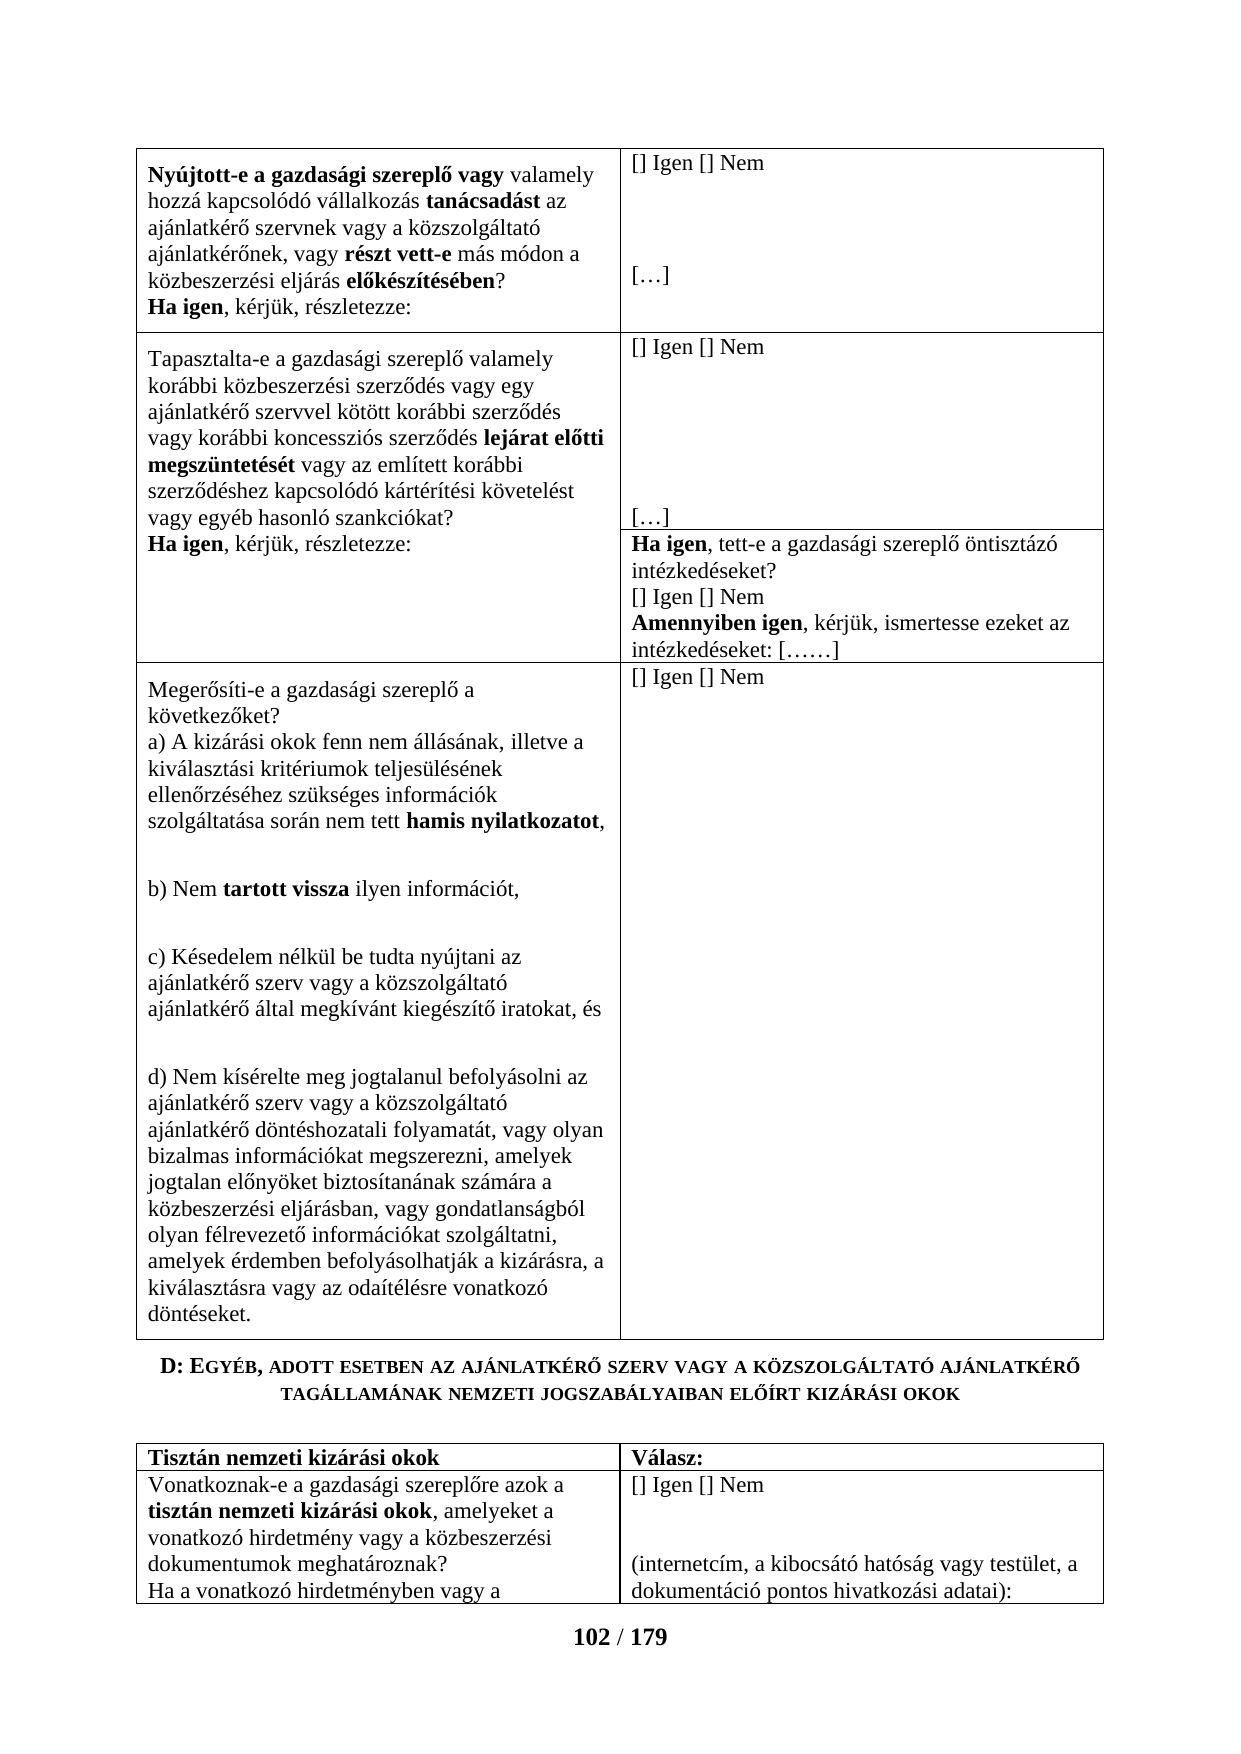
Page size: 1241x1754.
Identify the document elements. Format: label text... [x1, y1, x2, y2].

table_cell Nyújtott-e a gazdasági szereplő vagy valamely hozzá kapcsolódó vállalkozás tanácsadást az ajánlatkérő szervnek vagy a közszolgáltató ajánlatkérőnek, vagy részt vett-e más módon a közbeszerzési eljárás előkészítésében? Ha igen, kérjük, részletezze: [137, 149, 620, 332]
table_cell [] Igen [] Nem […] [621, 149, 1103, 332]
table_cell [] Igen [] Nem [621, 663, 1103, 1339]
table_header Tisztán nemzeti kizárási okok [137, 1444, 619, 1470]
table_cell [] Igen [] Nem […] [621, 333, 1103, 529]
title D: Egyéb, adott esetben az ajánlatkérő szerv vagy a közszolgáltató ajánlatkérő tagállamának nemzeti jogszabályaiban előírt kizárási okok [148, 1353, 1092, 1405]
table_cell Ha igen, tett-e a gazdasági szereplő öntisztázó intézkedéseket? [] Igen [] Nem Amennyiben igen, kérjük, ismertesse ezeket az intézkedéseket: [……] [621, 530, 1103, 662]
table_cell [137, 1471, 619, 1603]
table_header Válasz: [621, 1444, 1103, 1470]
table_cell Megerősíti-e a gazdasági szereplő a következőket? a) A kizárási okok fenn nem állásának, illetve a kiválasztási kritériumok teljesülésének ellenőrzéséhez szükséges információk szolgáltatása során nem tett hamis nyilatkozatot, b) Nem tartott vissza ilyen információt, c) Késedelem nélkül be tudta nyújtani az ajánlatkérő szerv vagy a közszolgáltató ajánlatkérő által megkívánt kiegészítő iratokat, és d) Nem kísérelte meg jogtalanul befolyásolni az ajánlatkérő szerv vagy a közszolgáltató ajánlatkérő döntéshozatali folyamatát, vagy olyan bizalmas információkat megszerezni, amelyek jogtalan előnyöket biztosítanának számára a közbeszerzési eljárásban, vagy gondatlanságból olyan félrevezető információkat szolgáltatni, amelyek érdemben befolyásolhatják a kizárásra, a kiválasztásra vagy az odaítélésre vonatkozó döntéseket. [137, 663, 620, 1339]
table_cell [621, 1471, 1103, 1603]
table_cell Tapasztalta-e a gazdasági szereplő valamely korábbi közbeszerzési szerződés vagy egy ajánlatkérő szervvel kötött korábbi szerződés vagy korábbi koncessziós szerződés lejárat előtti megszüntetését vagy az említett korábbi szerződéshez kapcsolódó kártérítési követelést vagy egyéb hasonló szankciókat? Ha igen, kérjük, részletezze: [137, 333, 620, 662]
